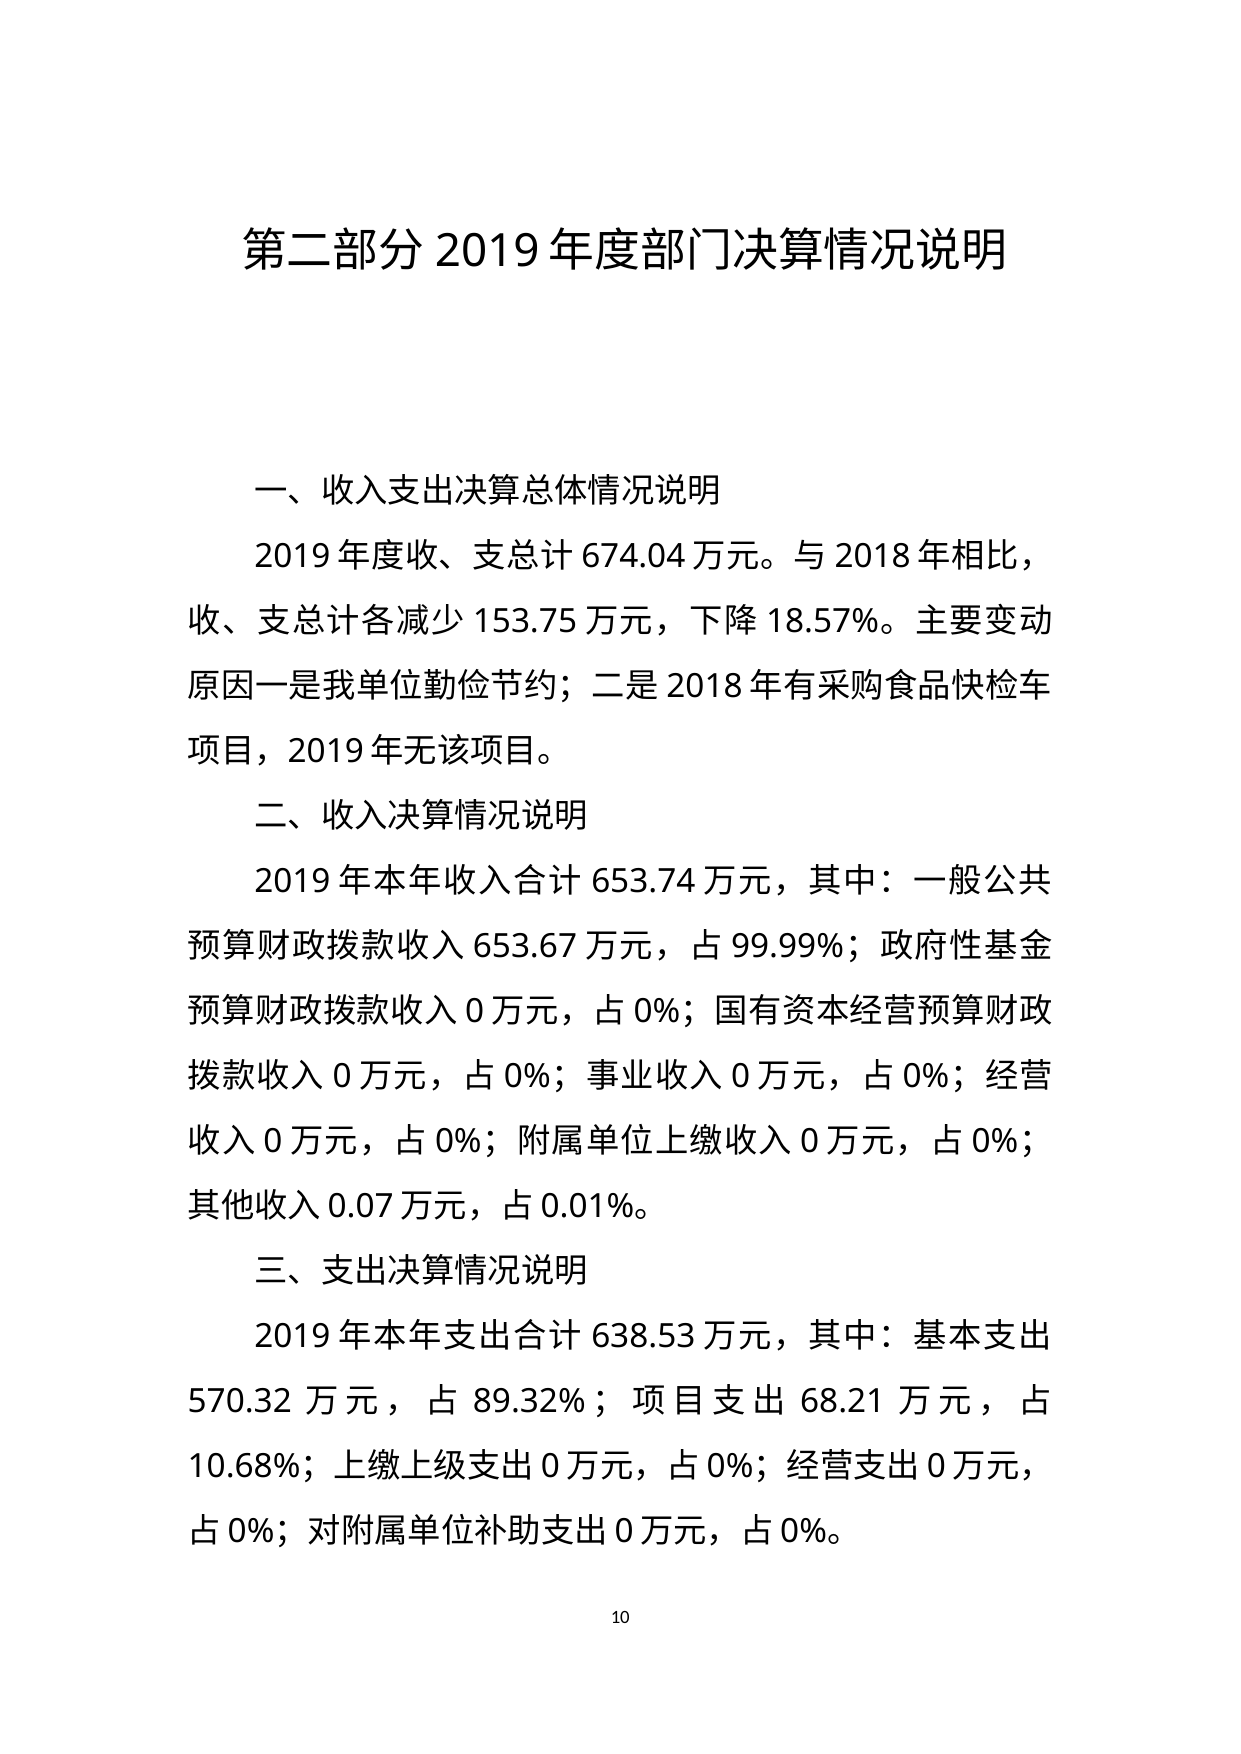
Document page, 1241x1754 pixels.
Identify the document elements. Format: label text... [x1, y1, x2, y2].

text 2019年度收、支总计674.04万元。与2018年相比，收、支总计各减少153.75万元，下降18.57%。主要变动原因一是我单位勤俭节约；二是2018年有采购食品快检车项目，2019年无该项目。 [187, 521, 1053, 781]
text 2019年本年收入合计653.74万元，其中：一般公共预算财政拨款收入653.67万元，占99.99%；政府性基金预算财政拨款收入0万元，占0%；国有资本经营预算财政拨款收入0万元，占0%；事业收入0万元，占0%；经营收入0万元，占0%；附属单位上缴收入0万元，占0%；其他收入0.07万元，占0.01%。 [187, 846, 1053, 1236]
text 2019年本年支出合计638.53万元，其中：基本支出570.32万元，占89.32%；项目支出68.21万元，占10.68%；上缴上级支出0万元，占0%；经营支出0万元，占0%；对附属单位补助支出0万元，占0%。 [187, 1301, 1053, 1561]
list 二、收入决算情况说明 [254, 781, 1053, 846]
list 一、收入支出决算总体情况说明 [254, 456, 1053, 521]
list 三、支出决算情况说明 [254, 1236, 1053, 1301]
subtitle 第二部分 2019年度部门决算情况说明 [187, 197, 1007, 295]
